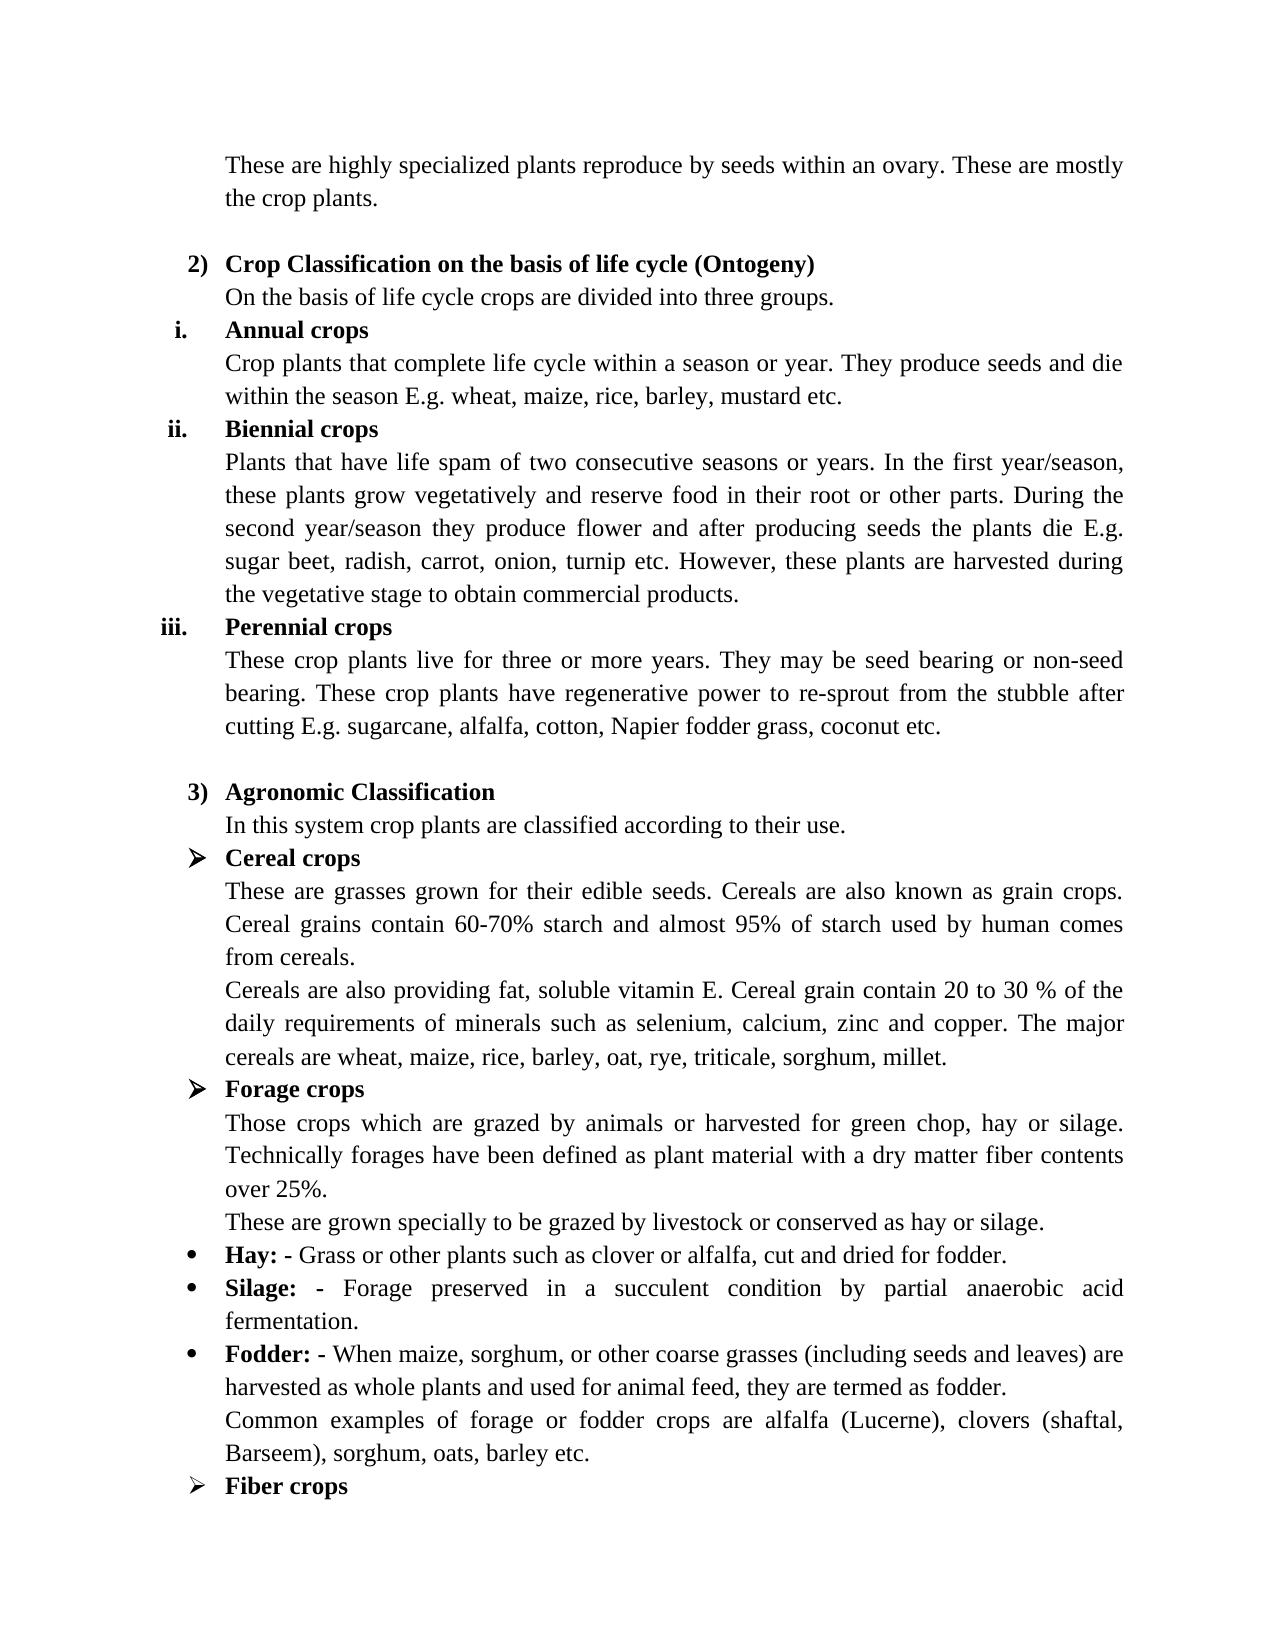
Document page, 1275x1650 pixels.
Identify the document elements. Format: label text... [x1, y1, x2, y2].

list Forage crops [187, 1074, 1125, 1103]
text In this system crop plants are classified according to their use. [150, 810, 1125, 839]
text These are highly specialized plants reproduce by seeds within an ovary. These are mostly the crop plants. [225, 150, 1125, 212]
list Silage: - Forage preserved in a succulent condition by partial anaerobic acid fermentation. [187, 1273, 1125, 1334]
list Perennial crops [187, 612, 1125, 641]
text On the basis of life cycle crops are divided into three groups. [150, 282, 1125, 311]
text These are grasses grown for their edible seeds. Cereals are also known as grain crops. Cereal grains contain 60-70% starch and almost 95% of starch used by human comes from cereals. [225, 876, 1125, 971]
text Those crops which are grazed by animals or harvested for green chop, hay or silage. Technically forages have been defined as plant material with a dry matter fiber contents over 25%. [225, 1108, 1125, 1202]
text Crop plants that complete life cycle within a season or year. They produce seeds and die within the season E.g. wheat, maize, rice, barley, mustard etc. [225, 348, 1125, 410]
text Common examples of forage or fodder crops are alfalfa (Lucerne), clovers (shaftal, Barseem), sorghum, oats, barley etc. [225, 1405, 1125, 1467]
list Agronomic Classification [187, 777, 1125, 806]
list Hay: - Grass or other plants such as clover or alfalfa, cut and dried for fodder. [187, 1240, 1125, 1268]
list Cereal crops [187, 843, 1125, 872]
text Cereals are also providing fat, soluble vitamin E. Cereal grain contain 20 to 30 % of the daily requirements of minerals such as selenium, calcium, zinc and copper. The major cereals are wheat, maize, rice, barley, oat, rye, triticale, sorghum, millet. [225, 976, 1125, 1070]
list Fodder: - When maize, sorghum, or other coarse grasses (including seeds and leaves) are harvested as whole plants and used for animal feed, they are termed as fodder. [187, 1339, 1125, 1401]
text These are grown specially to be grazed by livestock or conserved as hay or silage. [150, 1207, 1125, 1235]
text Plants that have life spam of two consecutive seasons or years. In the first year/season, these plants grow vegetatively and reserve food in their root or other parts. During the second year/season they produce flower and after producing seeds the plants die E.g. sugar beet, radish, carrot, onion, turnip etc. However, these plants are harvested during the vegetative stage to obtain commercial products. [225, 447, 1125, 608]
text These crop plants live for three or more years. They may be seed bearing or non-seed bearing. These crop plants have regenerative power to re-sprout from the stubble after cutting E.g. sugarcane, alfalfa, cotton, Napier fodder grass, coconut etc. [225, 645, 1125, 740]
list Biennial crops [187, 414, 1125, 443]
list Annual crops [187, 315, 1125, 344]
list Fiber crops [187, 1471, 1125, 1499]
list Crop Classification on the basis of life cycle (Ontogeny) [187, 249, 1125, 278]
